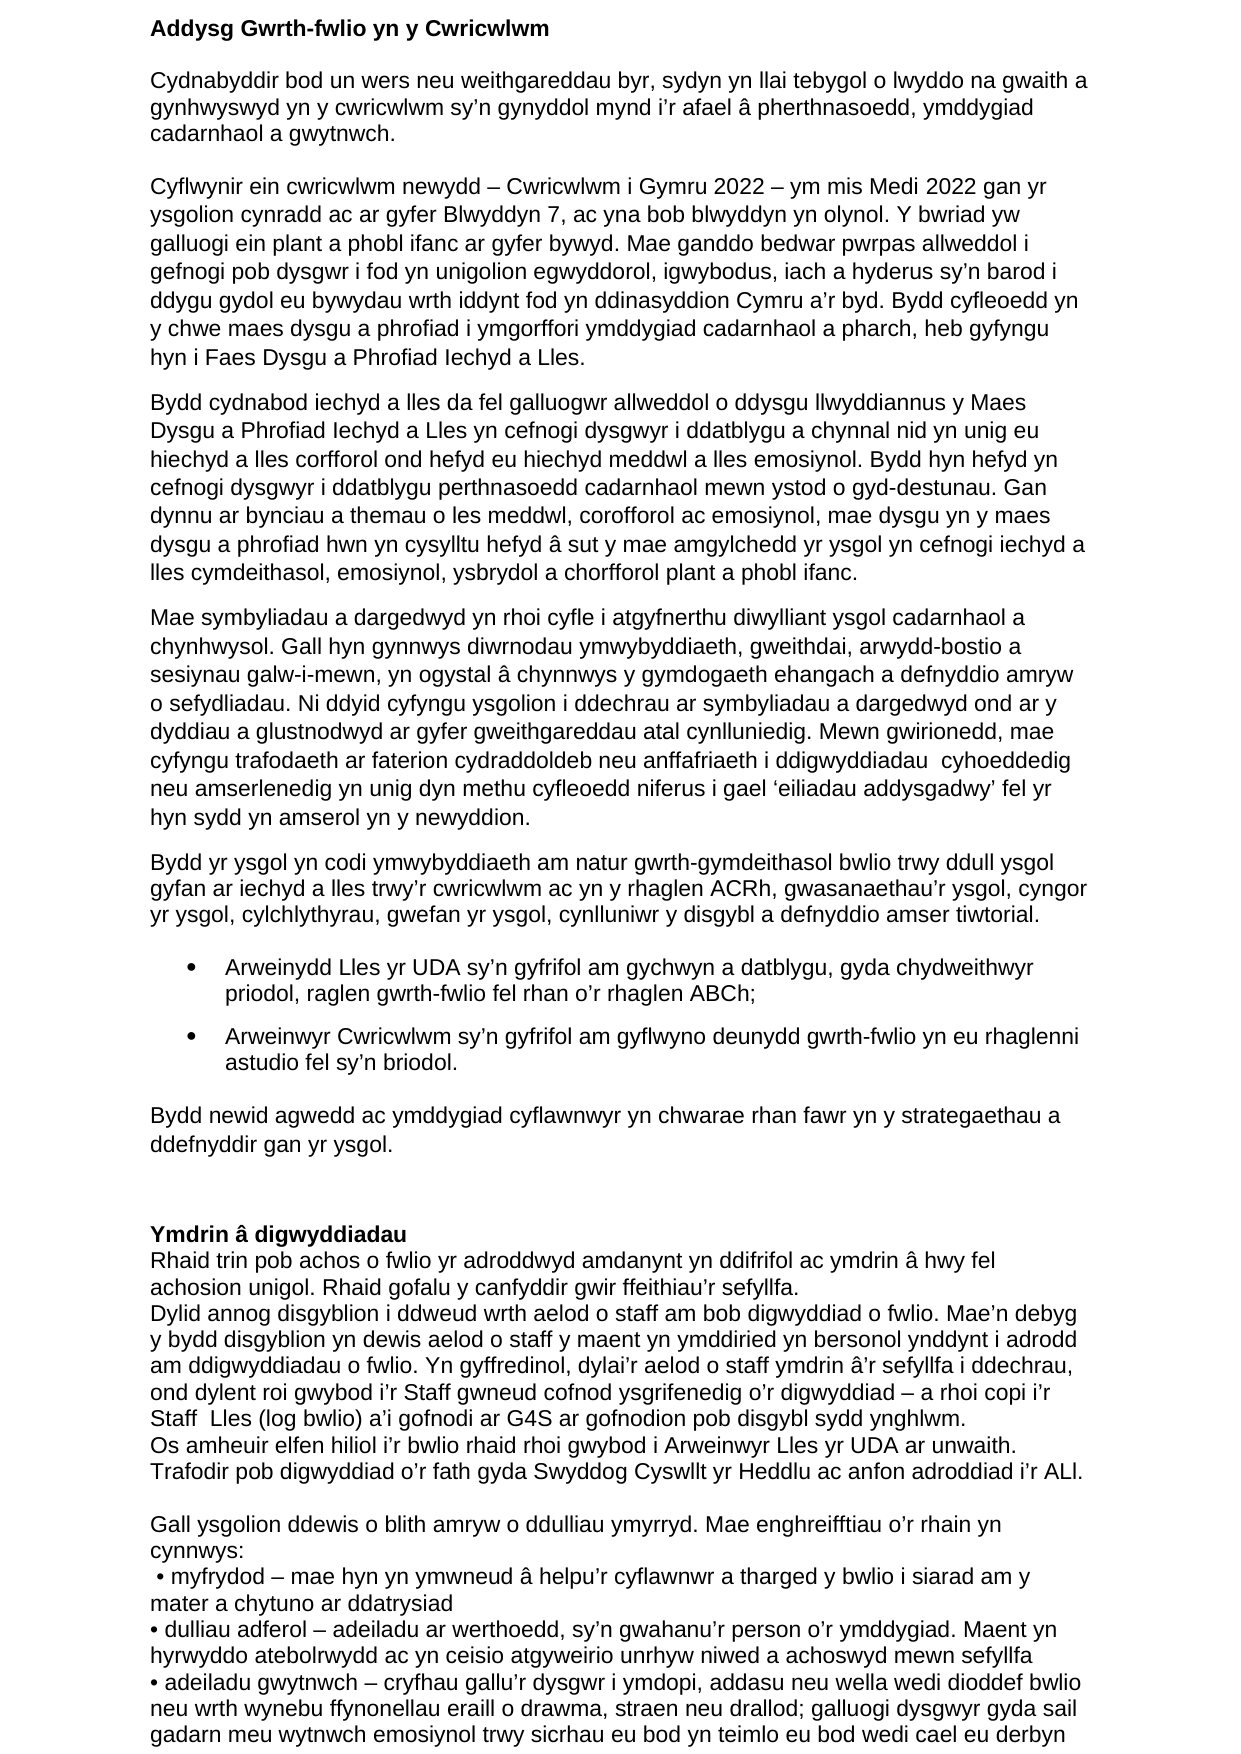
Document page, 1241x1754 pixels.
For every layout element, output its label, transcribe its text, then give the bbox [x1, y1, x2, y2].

text Bydd newid agwedd ac ymddygiad cyflawnwyr yn chwarae rhan fawr yn y strategaethau a ddefnyddir gan yr ysgol. [150, 1102, 1090, 1157]
list Arweinwyr Cwricwlwm sy’n gyfrifol am gyflwyno deunydd gwrth-fwlio yn eu rhaglenni astudio fel sy’n briodol. [187, 1023, 1090, 1076]
text Cydnabyddir bod un wers neu weithgareddau byr, sydyn yn llai tebygol o lwyddo na gwaith a gynhwyswyd yn y cwricwlwm sy’n gynyddol mynd i’r afael â pherthnasoedd, ymddygiad cadarnhaol a gwytnwch. [150, 67, 1090, 147]
text • adeiladu gwytnwch – cryfhau gallu’r dysgwr i ymdopi, addasu neu wella wedi dioddef bwlio neu wrth wynebu ffynonellau eraill o drawma, straen neu drallod; galluogi dysgwyr gyda sail gadarn meu wytnwch emosiynol trwy sicrhau eu bod yn teimlo eu bod wedi cael eu derbyn [150, 1669, 1090, 1748]
text Os amheuir elfen hiliol i’r bwlio rhaid rhoi gwybod i Arweinwyr Lles yr UDA ar unwaith. Trafodir pob digwyddiad o’r fath gyda Swyddog Cyswllt yr Heddlu ac anfon adroddiad i’r ALl. [150, 1432, 1090, 1484]
text Gall ysgolion ddewis o blith amryw o ddulliau ymyrryd. Mae enghreifftiau o’r rhain yn cynnwys: [150, 1511, 1090, 1563]
text Cyflwynir ein cwricwlwm newydd – Cwricwlwm i Gymru 2022 – ym mis Medi 2022 gan yr ysgolion cynradd ac ar gyfer Blwyddyn 7, ac yna bob blwyddyn yn olynol. Y bwriad yw galluogi ein plant a phobl ifanc ar gyfer bywyd. Mae ganddo bedwar pwrpas allweddol i gefnogi pob dysgwr i fod yn unigolion egwyddorol, igwybodus, iach a hyderus sy’n barod i ddygu gydol eu bywydau wrth iddynt fod yn ddinasyddion Cymru a’r byd. Bydd cyfleoedd yn y chwe maes dysgu a phrofiad i ymgorffori ymddygiad cadarnhaol a pharch, heb gyfyngu hyn i Faes Dysgu a Phrofiad Iechyd a Lles. [150, 173, 1090, 370]
text Bydd cydnabod iechyd a lles da fel galluogwr allweddol o ddysgu llwyddiannus y Maes Dysgu a Phrofiad Iechyd a Lles yn cefnogi dysgwyr i ddatblygu a chynnal nid yn unig eu hiechyd a lles corfforol ond hefyd eu hiechyd meddwl a lles emosiynol. Bydd hyn hefyd yn cefnogi dysgwyr i ddatblygu perthnasoedd cadarnhaol mewn ystod o gyd-destunau. Gan dynnu ar bynciau a themau o les meddwl, corofforol ac emosiynol, mae dysgu yn y maes dysgu a phrofiad hwn yn cysylltu hefyd â sut y mae amgylchedd yr ysgol yn cefnogi iechyd a lles cymdeithasol, emosiynol, ysbrydol a chorfforol plant a phobl ifanc. [150, 389, 1090, 586]
text Ymdrin â digwyddiadau [150, 1221, 1090, 1247]
text Addysg Gwrth-fwlio yn y Cwricwlwm [150, 15, 1090, 41]
text Rhaid trin pob achos o fwlio yr adroddwyd amdanynt yn ddifrifol ac ymdrin â hwy fel achosion unigol. Rhaid gofalu y canfyddir gwir ffeithiau’r sefyllfa. [150, 1247, 1090, 1300]
text Bydd yr ysgol yn codi ymwybyddiaeth am natur gwrth-gymdeithasol bwlio trwy ddull ysgol gyfan ar iechyd a lles trwy’r cwricwlwm ac yn y rhaglen ACRh, gwasanaethau’r ysgol, cyngor yr ysgol, cylchlythyrau, gwefan yr ysgol, cynlluniwr y disgybl a defnyddio amser tiwtorial. [150, 848, 1090, 928]
text • dulliau adferol – adeiladu ar werthoedd, sy’n gwahanu’r person o’r ymddygiad. Maent yn hyrwyddo atebolrwydd ac yn ceisio atgyweirio unrhyw niwed a achoswyd mewn sefyllfa [150, 1616, 1090, 1669]
text • myfrydod – mae hyn yn ymwneud â helpu’r cyflawnwr a tharged y bwlio i siarad am y mater a chytuno ar ddatrysiad [150, 1563, 1090, 1616]
text Dylid annog disgyblion i ddweud wrth aelod o staff am bob digwyddiad o fwlio. Mae’n debyg y bydd disgyblion yn dewis aelod o staff y maent yn ymddiried yn bersonol ynddynt i adrodd am ddigwyddiadau o fwlio. Yn gyffredinol, dylai’r aelod o staff ymdrin â’r sefyllfa i ddechrau, ond dylent roi gwybod i’r Staff gwneud cofnod ysgrifenedig o’r digwyddiad – a rhoi copi i’r Staff Lles (log bwlio) a’i gofnodi ar G4S ar gofnodion pob disgybl sydd ynghlwm. [150, 1300, 1090, 1432]
text Mae symbyliadau a dargedwyd yn rhoi cyfle i atgyfnerthu diwylliant ysgol cadarnhaol a chynhwysol. Gall hyn gynnwys diwrnodau ymwybyddiaeth, gweithdai, arwydd-bostio a sesiynau galw-i-mewn, yn ogystal â chynnwys y gymdogaeth ehangach a defnyddio amryw o sefydliadau. Ni ddyid cyfyngu ysgolion i ddechrau ar symbyliadau a dargedwyd ond ar y dyddiau a glustnodwyd ar gyfer gweithgareddau atal cynlluniedig. Mewn gwirionedd, mae cyfyngu trafodaeth ar faterion cydraddoldeb neu anffafriaeth i ddigwyddiadau cyhoeddedig neu amserlenedig yn unig dyn methu cyfleoedd niferus i gael ‘eiliadau addysgadwy’ fel yr hyn sydd yn amserol yn y newyddion. [150, 604, 1090, 830]
list Arweinydd Lles yr UDA sy’n gyfrifol am gychwyn a datblygu, gyda chydweithwyr priodol, raglen gwrth-fwlio fel rhan o’r rhaglen ABCh; [187, 954, 1090, 1007]
